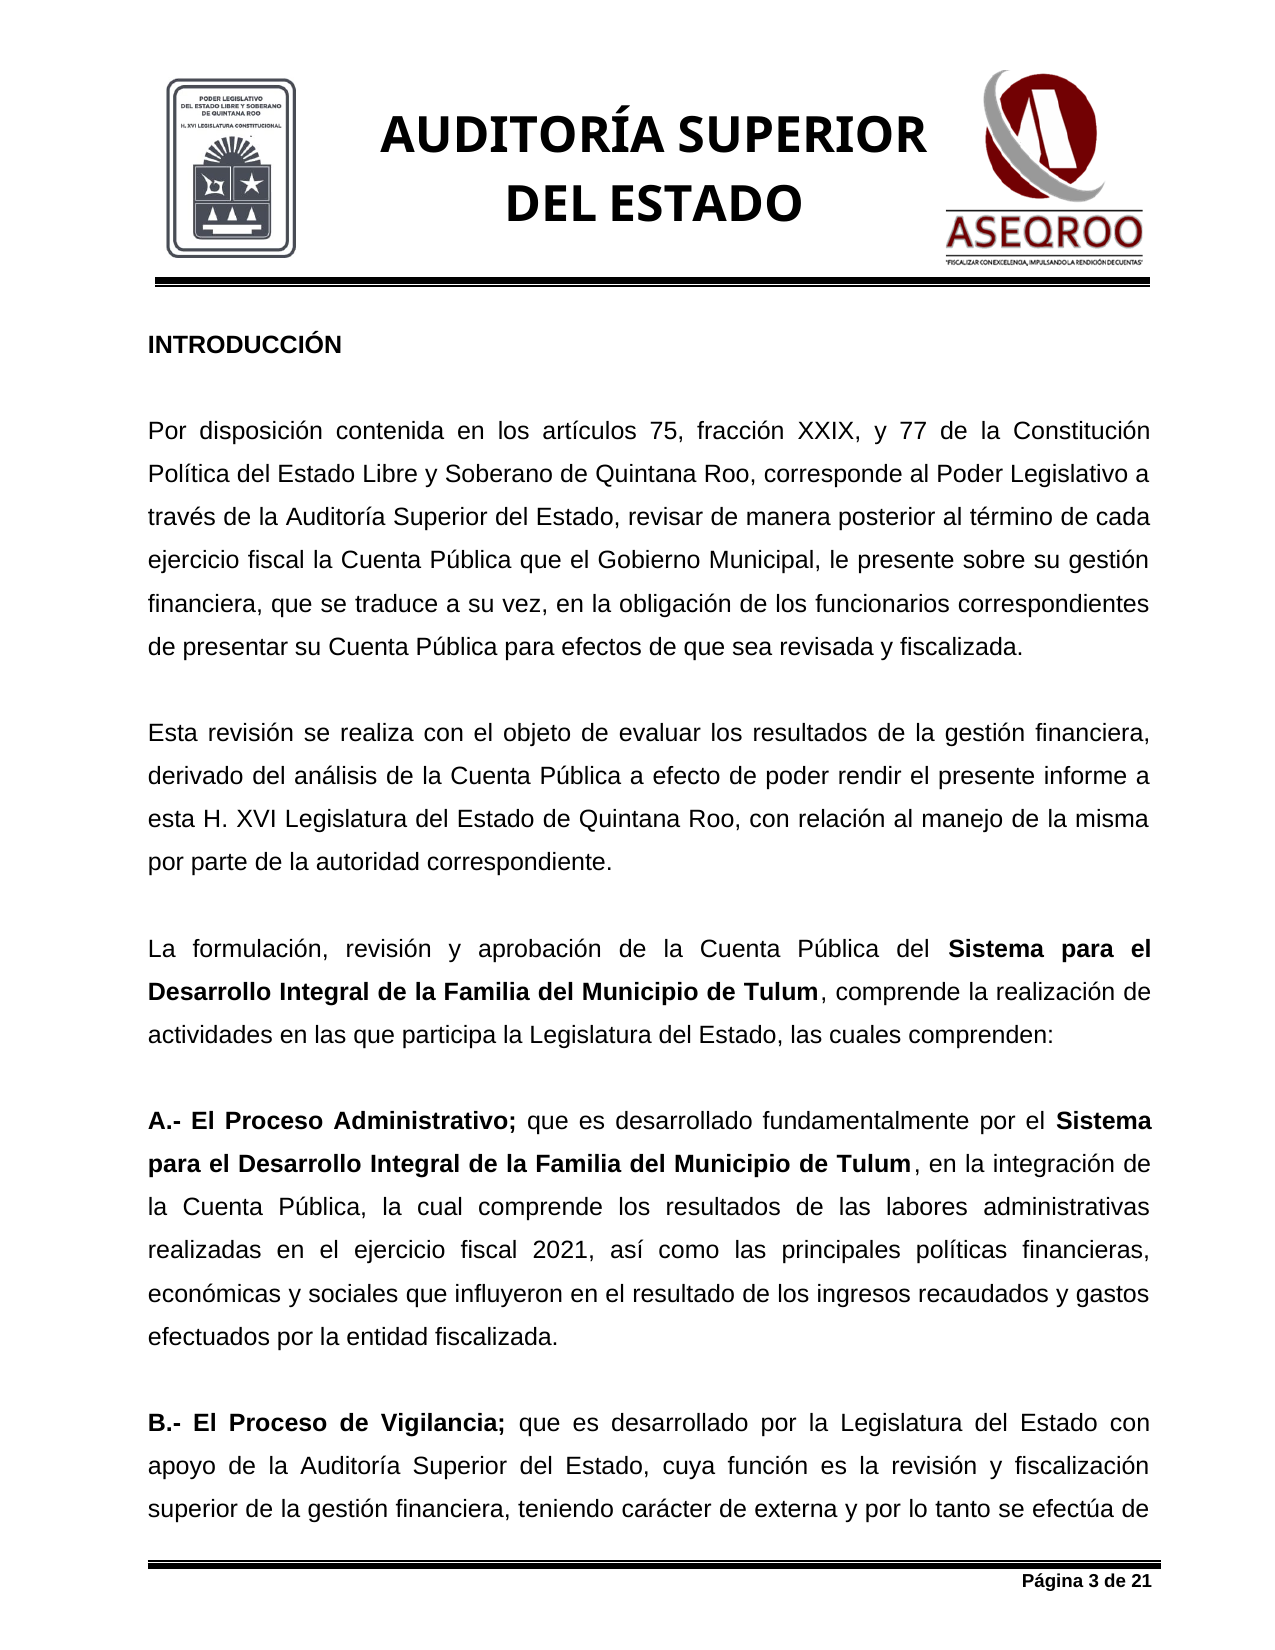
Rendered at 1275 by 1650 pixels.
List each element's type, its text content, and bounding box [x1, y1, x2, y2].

picture [945, 70, 1143, 266]
text INTRODUCCIÓN [148, 330, 1147, 358]
picture [162, 77, 298, 258]
text A.- El Proceso Administrativo; que es desarrollado fundamentalmente por el Sistema para el Desarrollo Integral de la Familia del Municipio de Tulum, en la integración de la Cuenta Pública, la cual comprende los resultados de las labores administrativas realizadas en el ejercicio fiscal 2021, así como las principales políticas financieras, económicas y sociales que influyeron en el resultado de los ingresos recaudados y gastos efectuados por la entidad fiscalizada. [148, 1106, 1152, 1350]
text Esta revisión se realiza con el objeto de evaluar los resultados de la gestión financiera, derivado del análisis de la Cuenta Pública a efecto de poder rendir el presente informe a esta H. XVI Legislatura del Estado de Quintana Roo, con relación al manejo de la misma por parte de la autoridad correspondiente. [148, 718, 1152, 876]
text La formulación, revisión y aprobación de la Cuenta Pública del Sistema para el Desarrollo Integral de la Familia del Municipio de Tulum, comprende la realización de actividades en las que participa la Legislatura del Estado, las cuales comprenden: [148, 933, 1152, 1048]
text Por disposición contenida en los artículos 75, fracción XXIX, y 77 de la Constitución Política del Estado Libre y Soberano de Quintana Roo, corresponde al Poder Legislativo a través de la Auditoría Superior del Estado, revisar de manera posterior al término de cada ejercicio fiscal la Cuenta Pública que el Gobierno Municipal, le presente sobre su gestión financiera, que se traduce a su vez, en la obligación de los funcionarios correspondientes de presentar su Cuenta Pública para efectos de que sea revisada y fiscalizada. [148, 416, 1152, 660]
